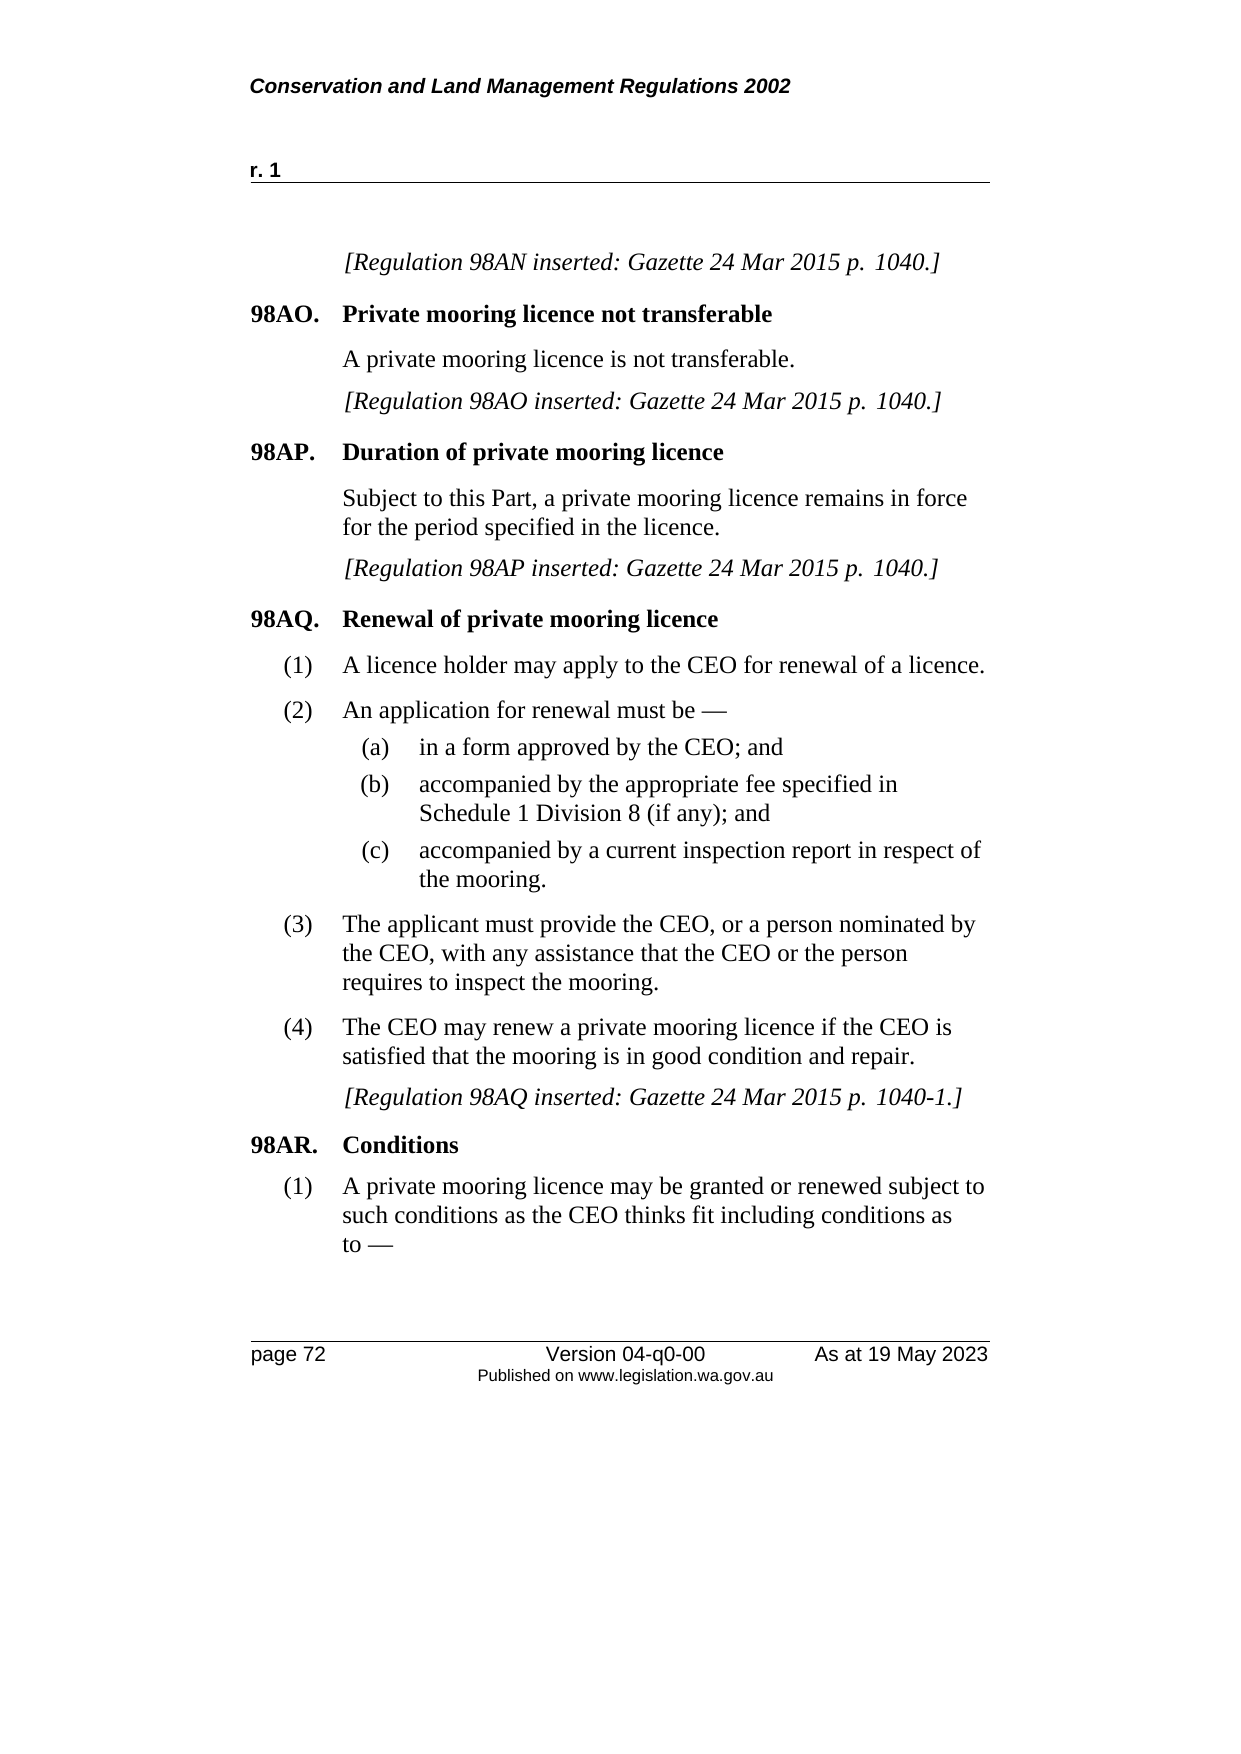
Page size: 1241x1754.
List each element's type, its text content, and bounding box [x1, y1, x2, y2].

text [Regulation 98AN inserted: Gazette 24 Mar 2015 p. 1040.] [251, 247, 990, 276]
text (2) An application for renewal must be — [251, 695, 990, 724]
text (3) The applicant must provide the CEO, or a person nominated by the CEO, with any assistance that the CEO or the person requires to inspect the mooring. [251, 909, 990, 996]
text [Regulation 98AO inserted: Gazette 24 Mar 2015 p. 1040.] [251, 386, 990, 414]
text (1) A licence holder may apply to the CEO for renewal of a licence. [251, 650, 990, 679]
subtitle 98AR. Conditions [251, 1130, 990, 1159]
subtitle 98AQ. Renewal of private mooring licence [251, 604, 990, 633]
text (b) accompanied by the appropriate fee specified in Schedule 1 Division 8 (if any); and [251, 769, 990, 827]
text (1) A private mooring licence may be granted or renewed subject to such conditions as the CEO thinks fit including conditions as to — [251, 1171, 990, 1257]
text Subject to this Part, a private mooring licence remains in force for the period specified in the licence. [251, 483, 990, 540]
text A private mooring licence is not transferable. [251, 344, 990, 373]
text (c) accompanied by a current inspection report in respect of the mooring. [251, 835, 990, 893]
subtitle 98AP. Duration of private mooring licence [251, 437, 990, 466]
text [Regulation 98AP inserted: Gazette 24 Mar 2015 p. 1040.] [251, 553, 990, 582]
text (a) in a form approved by the CEO; and [251, 732, 990, 761]
text (4) The CEO may renew a private mooring licence if the CEO is satisfied that the mooring is in good condition and repair. [251, 1012, 990, 1070]
subtitle 98AO. Private mooring licence not transferable [251, 299, 990, 328]
text [Regulation 98AQ inserted: Gazette 24 Mar 2015 p. 1040-1.] [251, 1082, 990, 1111]
